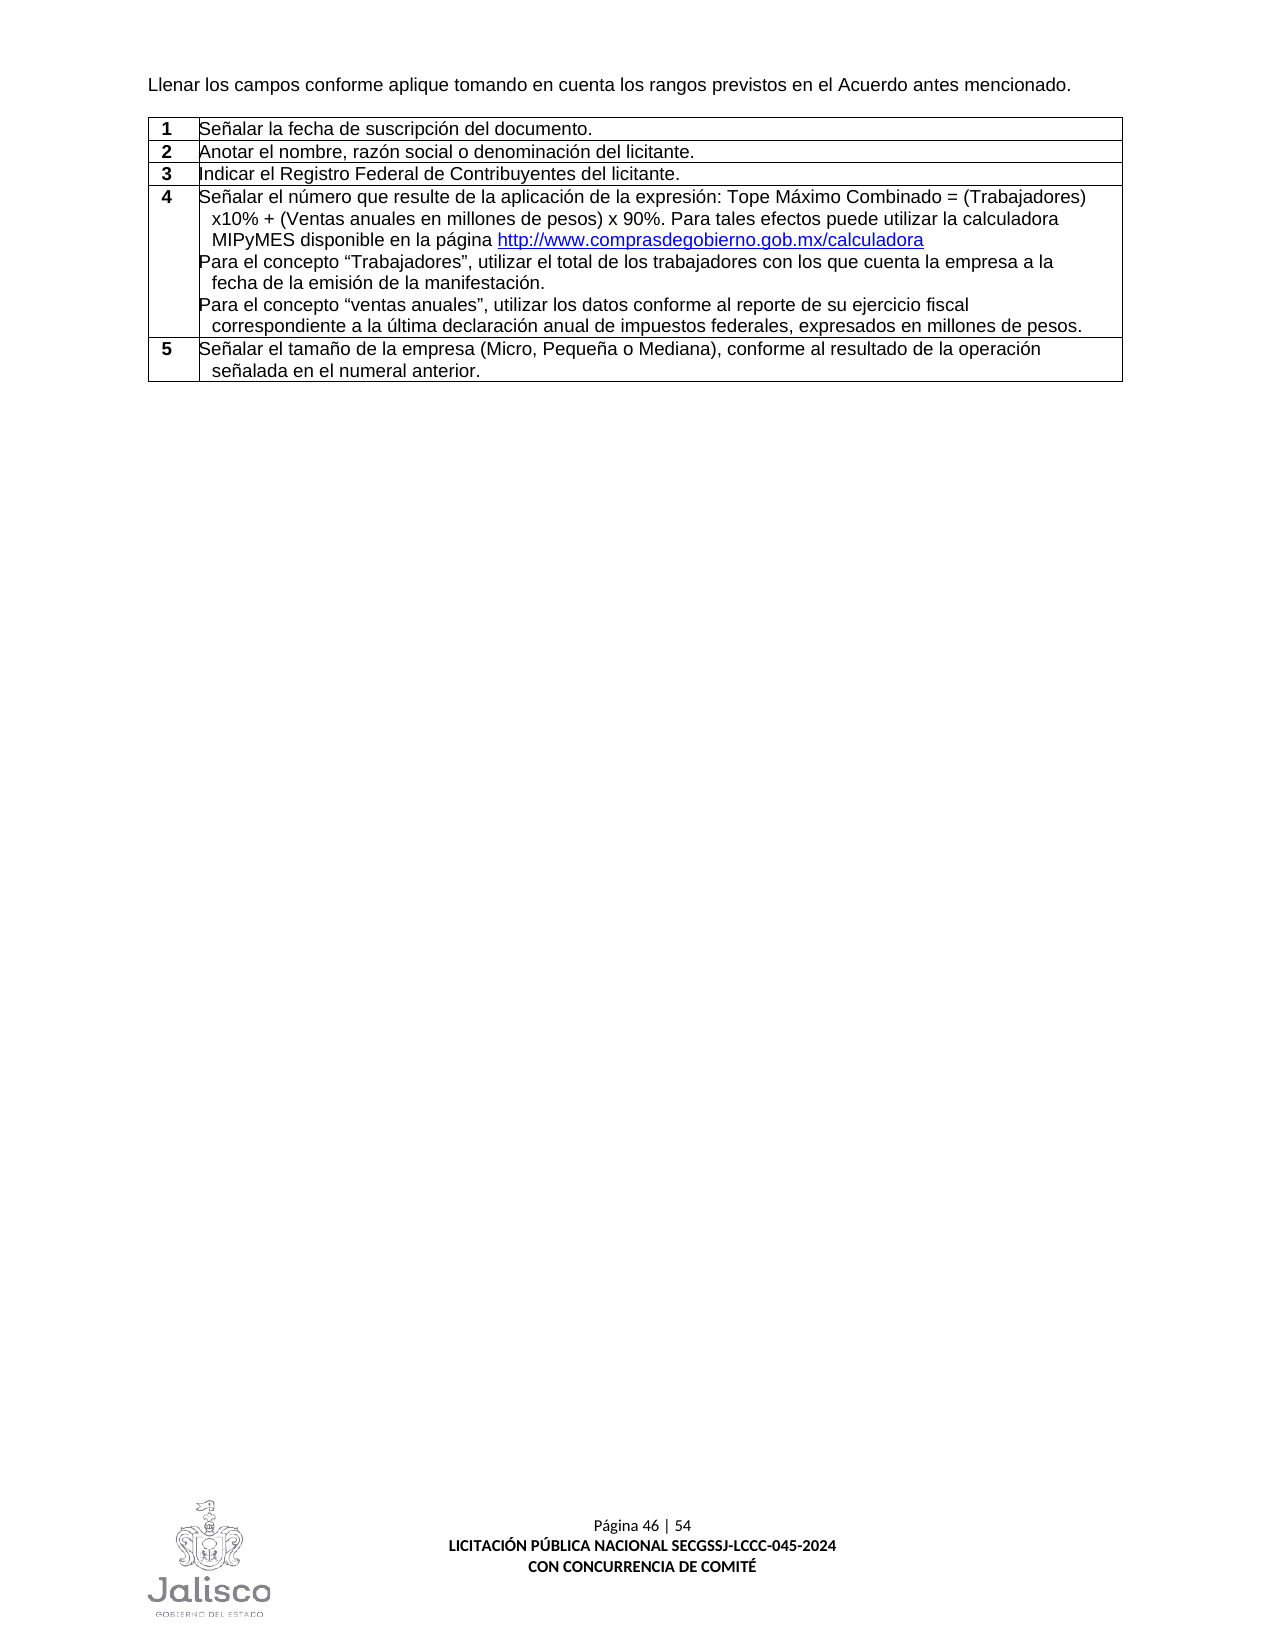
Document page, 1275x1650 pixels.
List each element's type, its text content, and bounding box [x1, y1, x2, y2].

table_cell 2 [149, 141, 199, 162]
table_header Señalar la fecha de suscripción del documento. [200, 118, 1122, 139]
table_cell Anotar el nombre, razón social o denominación del licitante. [200, 141, 1122, 162]
table_cell 5 [149, 338, 199, 381]
table_header 1 [149, 118, 199, 139]
table_cell Señalar el tamaño de la empresa (Micro, Pequeña o Mediana), conforme al resultado de la operación señalada en el numeral anterior. [200, 338, 1122, 381]
table_cell 4 [149, 186, 199, 337]
picture [147, 1500, 271, 1617]
table_cell 3 [149, 163, 199, 185]
text Llenar los campos conforme aplique tomando en cuenta los rangos previstos en el Acuerdo antes mencionado. [148, 74, 1122, 95]
table_cell Señalar el número que resulte de la aplicación de la expresión: Tope Máximo Combinado = (Trabajadores) x10% + (Ventas anuales en millones de pesos) x 90%. Para tales efectos puede utilizar la calculadora MIPyMES disponible en la página http://www.comprasdegobierno.gob.mx/calculadora Para el concepto “Trabajadores”, utilizar el total de los trabajadores con los que cuenta la empresa a la fecha de la emisión de la manifestación. Para el concepto “ventas anuales”, utilizar los datos conforme al reporte de su ejercicio fiscal correspondiente a la última declaración anual de impuestos federales, expresados en millones de pesos. [200, 186, 1122, 337]
table_cell Indicar el Registro Federal de Contribuyentes del licitante. [200, 163, 1122, 185]
